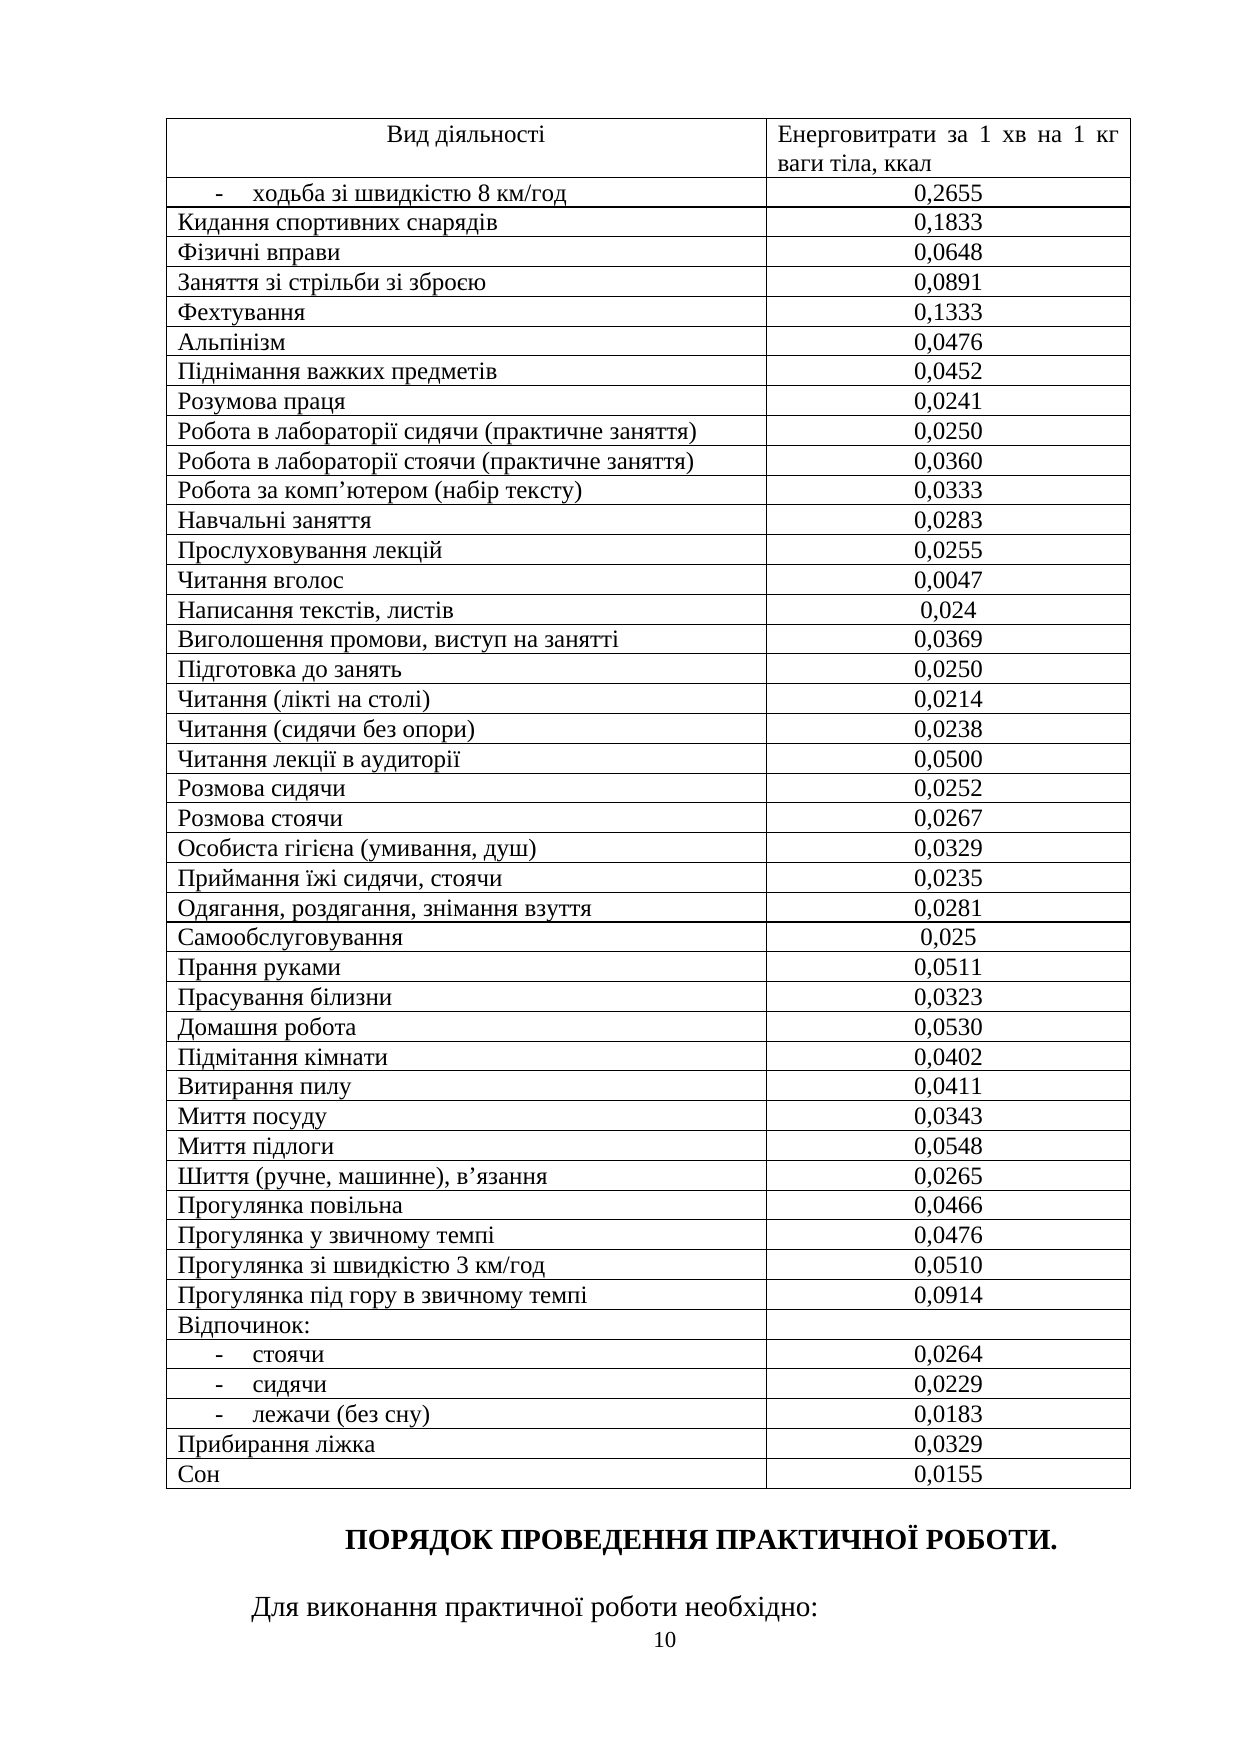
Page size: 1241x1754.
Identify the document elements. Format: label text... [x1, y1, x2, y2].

table_cell 0,0914 [767, 1280, 1130, 1309]
table_cell Миття підлоги [167, 1131, 766, 1160]
table_cell Витирання пилу [167, 1071, 766, 1100]
table_cell Приймання їжі сидячи, стоячи [167, 863, 766, 892]
table_header Енерговитрати за 1 хв на 1 кг ваги тіла, ккал [767, 119, 1130, 177]
table_cell 0,0241 [767, 386, 1130, 415]
table_cell 0,0891 [767, 267, 1130, 296]
table_cell 0,0476 [767, 327, 1130, 355]
table_cell Піднімання важких предметів [167, 356, 766, 385]
table_cell 0,0530 [767, 1012, 1130, 1041]
table_cell Особиста гігієна (умивання, душ) [167, 833, 766, 862]
table_cell 0,0252 [767, 774, 1130, 802]
table_cell ходьба зі швидкістю 8 км/год [167, 178, 766, 206]
table_cell 0,024 [767, 595, 1130, 623]
table_cell Відпочинок: [167, 1310, 766, 1338]
table_cell 0,0264 [767, 1340, 1130, 1368]
table_cell Прасування білизни [167, 982, 766, 1011]
table_cell 0,0214 [767, 684, 1130, 713]
table_cell 0,0323 [767, 982, 1130, 1011]
table_cell Розумова праця [167, 386, 766, 415]
table_cell [767, 1310, 1130, 1338]
table_cell лежачи (без сну) [167, 1399, 766, 1428]
table_cell Прибирання ліжка [167, 1429, 766, 1458]
table_header Вид діяльності [167, 119, 766, 177]
table_cell Читання вголос [167, 565, 766, 594]
table_cell 0,0452 [767, 356, 1130, 385]
table_cell стоячи [167, 1340, 766, 1368]
table_cell 0,0360 [767, 446, 1130, 474]
table_cell 0,0510 [767, 1250, 1130, 1279]
table_cell Прання руками [167, 952, 766, 981]
table_cell 0,025 [767, 923, 1130, 951]
table_cell Самообслуговування [167, 923, 766, 951]
table_cell 0,0235 [767, 863, 1130, 892]
table_cell Одягання, роздягання, знімання взуття [167, 893, 766, 921]
table_cell Розмова стоячи [167, 803, 766, 832]
table_cell 0,0329 [767, 833, 1130, 862]
table_cell 0,0250 [767, 416, 1130, 445]
table_cell 0,0343 [767, 1101, 1130, 1130]
table_cell 0,0267 [767, 803, 1130, 832]
table_cell 0,0047 [767, 565, 1130, 594]
table_cell 0,0183 [767, 1399, 1130, 1428]
table_cell Робота в лабораторії стоячи (практичне заняття) [167, 446, 766, 474]
table_cell 0,0281 [767, 893, 1130, 921]
table_cell 0,0402 [767, 1042, 1130, 1070]
table_cell 0,0466 [767, 1191, 1130, 1219]
table_cell 0,0500 [767, 744, 1130, 772]
table_cell Прогулянка зі швидкістю 3 км/год [167, 1250, 766, 1279]
table_cell 0,2655 [767, 178, 1130, 206]
table_cell Робота в лабораторії сидячи (практичне заняття) [167, 416, 766, 445]
table_cell Прогулянка повільна [167, 1191, 766, 1219]
table_cell Виголошення промови, виступ на занятті [167, 625, 766, 653]
table_cell Підмітання кімнати [167, 1042, 766, 1070]
table_cell 0,0229 [767, 1369, 1130, 1398]
table_cell 0,0511 [767, 952, 1130, 981]
table_cell Читання лекції в аудиторії [167, 744, 766, 772]
table_cell 0,0265 [767, 1161, 1130, 1189]
table_cell Читання (сидячи без опори) [167, 714, 766, 743]
table_cell Шиття (ручне, машинне), в’язання [167, 1161, 766, 1189]
table_cell Домашня робота [167, 1012, 766, 1041]
table_cell сидячи [167, 1369, 766, 1398]
table_cell Розмова сидячи [167, 774, 766, 802]
table_cell 0,0411 [767, 1071, 1130, 1100]
table_cell Фехтування [167, 297, 766, 326]
table_cell 0,0155 [767, 1459, 1130, 1487]
table_cell Підготовка до занять [167, 654, 766, 683]
table_cell Написання текстів, листів [167, 595, 766, 623]
table_cell 0,0333 [767, 476, 1130, 504]
table_cell 0,0250 [767, 654, 1130, 683]
table_cell Сон [167, 1459, 766, 1487]
table_cell Читання (лікті на столі) [167, 684, 766, 713]
table_cell 0,0283 [767, 505, 1130, 534]
table_cell 0,0548 [767, 1131, 1130, 1160]
table_cell 0,0255 [767, 535, 1130, 564]
table_cell Прогулянка у звичному темпі [167, 1220, 766, 1249]
table_cell Кидання спортивних снарядів [167, 208, 766, 236]
table_cell Заняття зі стрільби зі зброєю [167, 267, 766, 296]
table_cell Миття посуду [167, 1101, 766, 1130]
table_cell Робота за комп’ютером (набір тексту) [167, 476, 766, 504]
text ПОРЯДОК ПРОВЕДЕННЯ ПРАКТИЧНОЇ РОБОТИ. [177, 1522, 1152, 1556]
table_cell 0,0648 [767, 237, 1130, 266]
table_cell Альпінізм [167, 327, 766, 355]
table_cell Прогулянка під гору в звичному темпі [167, 1280, 766, 1309]
table_cell 0,0369 [767, 625, 1130, 653]
table_cell Прослуховування лекцій [167, 535, 766, 564]
table_cell Навчальні заняття [167, 505, 766, 534]
table_cell 0,0476 [767, 1220, 1130, 1249]
table_cell 0,0238 [767, 714, 1130, 743]
table_cell 0,1333 [767, 297, 1130, 326]
table_cell 0,1833 [767, 208, 1130, 236]
table_cell Фізичні вправи [167, 237, 766, 266]
table_cell 0,0329 [767, 1429, 1130, 1458]
text Для виконання практичної роботи необхідно: [177, 1589, 1152, 1623]
